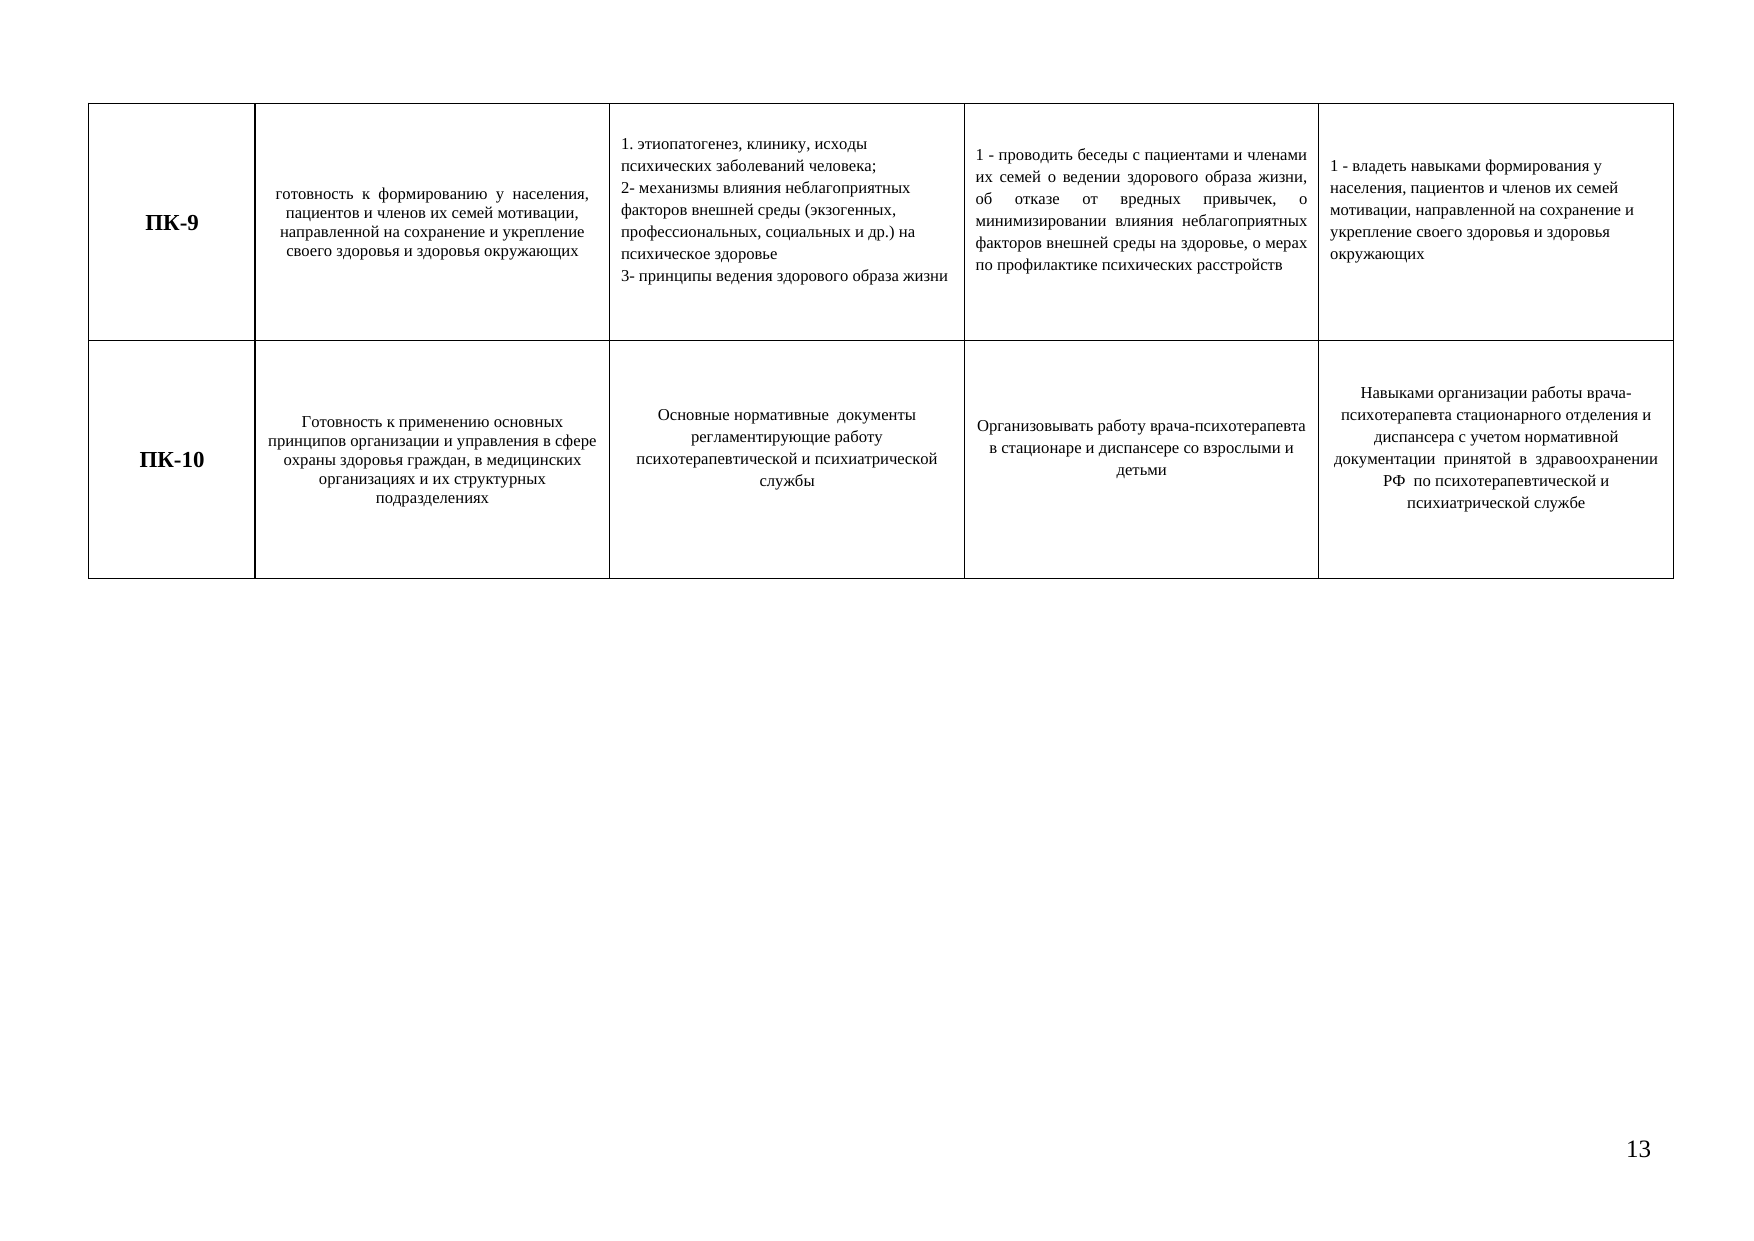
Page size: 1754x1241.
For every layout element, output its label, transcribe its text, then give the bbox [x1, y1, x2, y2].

table_cell Основные нормативные документы регламентирующие работу психотерапевтической и психиатрической службы [610, 341, 964, 578]
table_cell ПК-9 [89, 104, 254, 340]
table_cell 1 - проводить беседы с пациентами и членами их семей о ведении здорового образа жизни, об отказе от вредных привычек, о минимизировании влияния неблагоприятных факторов внешней среды на здоровье, о мерах по профилактике психических расстройств [965, 104, 1318, 340]
table_cell Готовность к применению основных принципов организации и управления в сфере охраны здоровья граждан, в медицинских организациях и их структурных подразделениях [256, 341, 609, 578]
table_cell готовность к формированию у населения, пациентов и членов их семей мотивации, направленной на сохранение и укрепление своего здоровья и здоровья окружающих [256, 104, 609, 340]
table_cell 1. этиопатогенез, клинику, исходы психических заболеваний человека; 2- механизмы влияния неблагоприятных факторов внешней среды (экзогенных, профессиональных, социальных и др.) на психическое здоровье 3- принципы ведения здорового образа жизни [610, 104, 964, 340]
table_cell Организовывать работу врача-психотерапевта в стационаре и диспансере со взрослыми и детьми [965, 341, 1318, 578]
table_cell 1 - владеть навыками формирования у населения, пациентов и членов их семей мотивации, направленной на сохранение и укрепление своего здоровья и здоровья окружающих [1319, 104, 1673, 340]
table_cell ПК-10 [89, 341, 254, 578]
table_cell Навыками организации работы врача-психотерапевта стационарного отделения и диспансера с учетом нормативной документации принятой в здравоохранении РФ по психотерапевтической и психиатрической службе [1319, 341, 1673, 578]
